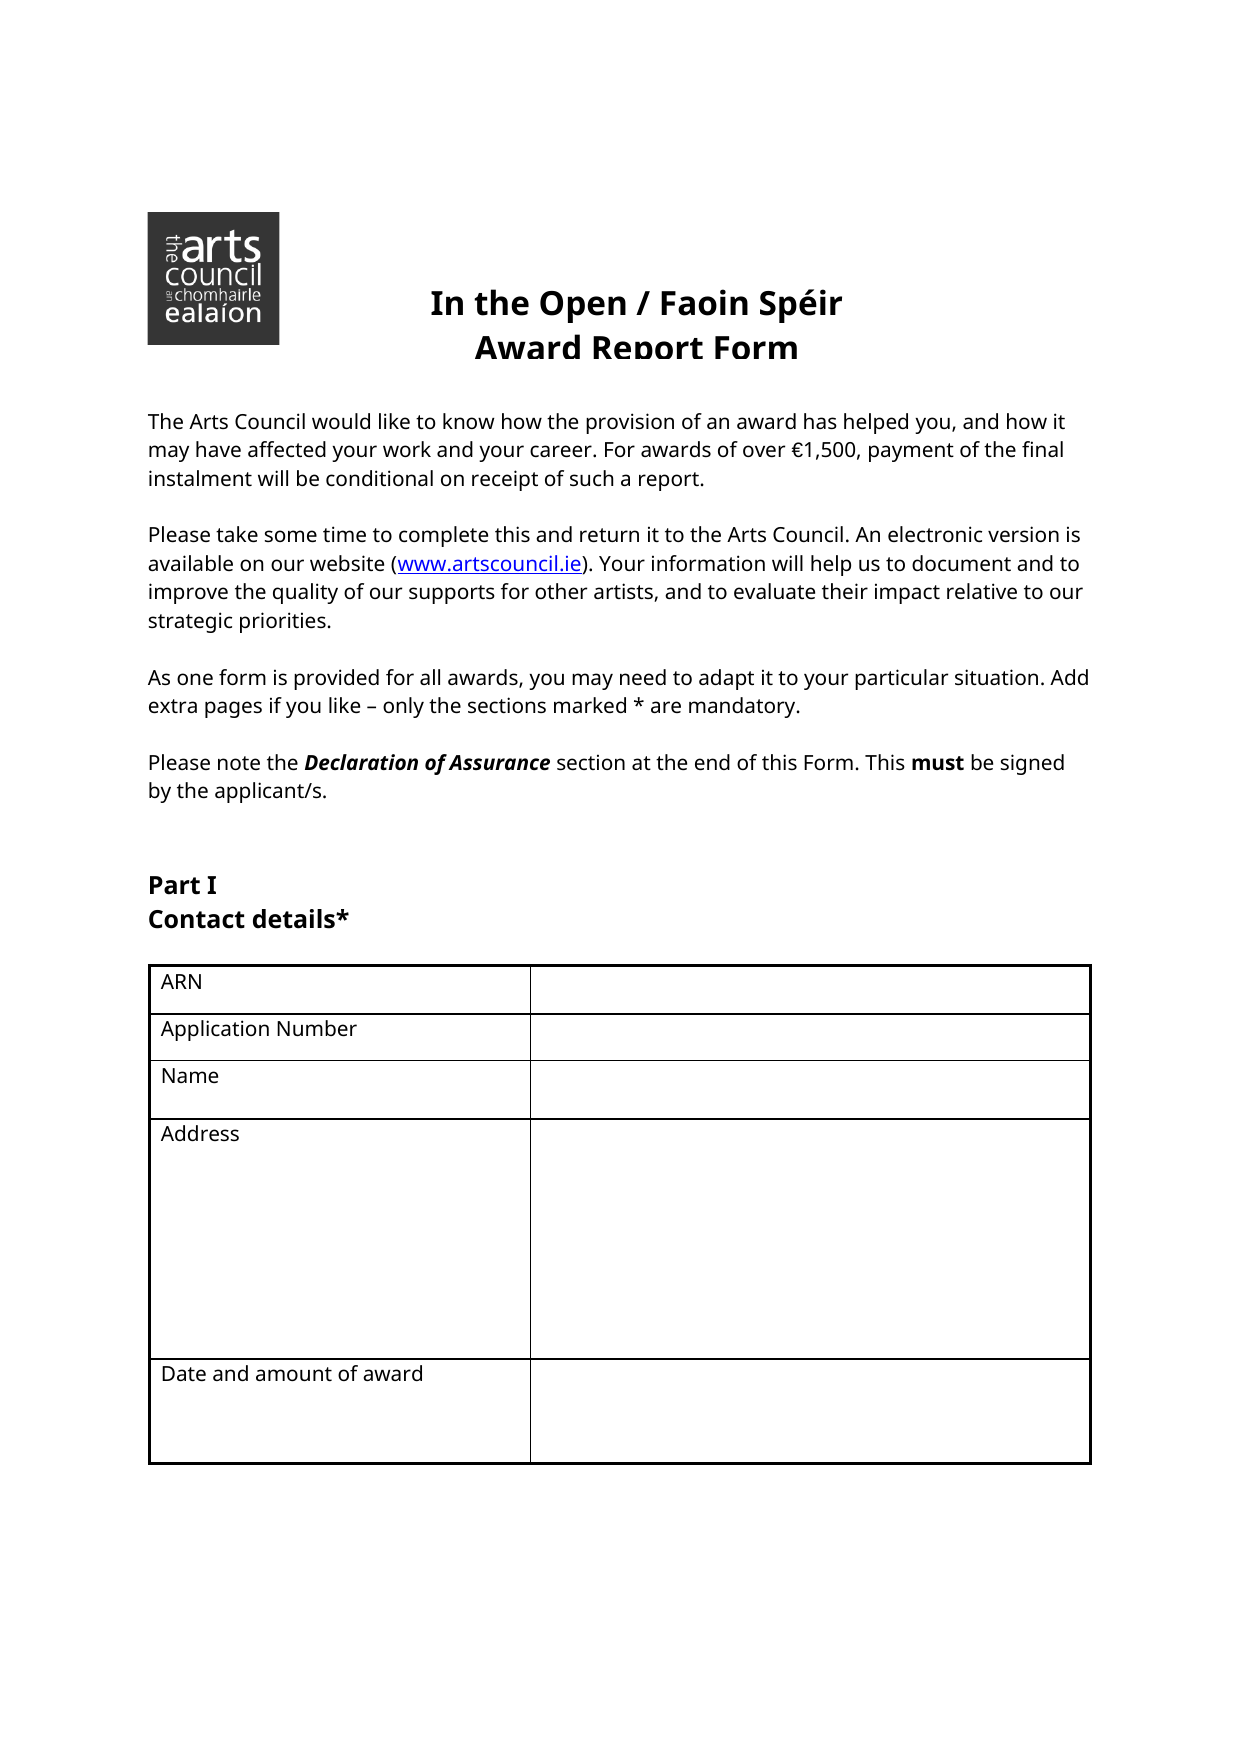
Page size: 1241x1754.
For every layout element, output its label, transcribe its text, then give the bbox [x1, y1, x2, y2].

table_cell Application Number [151, 1015, 530, 1060]
picture [147, 212, 280, 345]
subtitle Part I [148, 867, 1092, 901]
table_cell Date and amount of award [151, 1360, 530, 1462]
text Please note the Declaration of Assurance section at the end of this Form. This must be signed by the applicant/s. [148, 748, 1092, 805]
table_cell [531, 1061, 1089, 1118]
table_cell [531, 1120, 1089, 1358]
text Please take some time to complete this and return it to the Arts Council. An electronic version is available on our website (www.artscouncil.ie). Your information will help us to document and to improve the quality of our supports for other artists, and to evaluate their impact relative to our strategic priorities. [148, 521, 1092, 634]
table_cell Address [151, 1120, 530, 1358]
table_cell [531, 1360, 1089, 1462]
table_cell Name [151, 1061, 530, 1118]
table_cell [531, 1015, 1089, 1060]
text The Arts Council would like to know how the provision of an award has helped you, and how it may have affected your work and your career. For awards of over €1,500, payment of the final instalment will be conditional on receipt of such a report. [148, 407, 1092, 492]
table_header ARN [151, 967, 530, 1013]
table_header [531, 967, 1089, 1013]
subtitle Contact details* [148, 901, 1092, 936]
text As one form is provided for all awards, you may need to adapt it to your particular situation. Add extra pages if you like – only the sections marked * are mandatory. [148, 663, 1092, 719]
